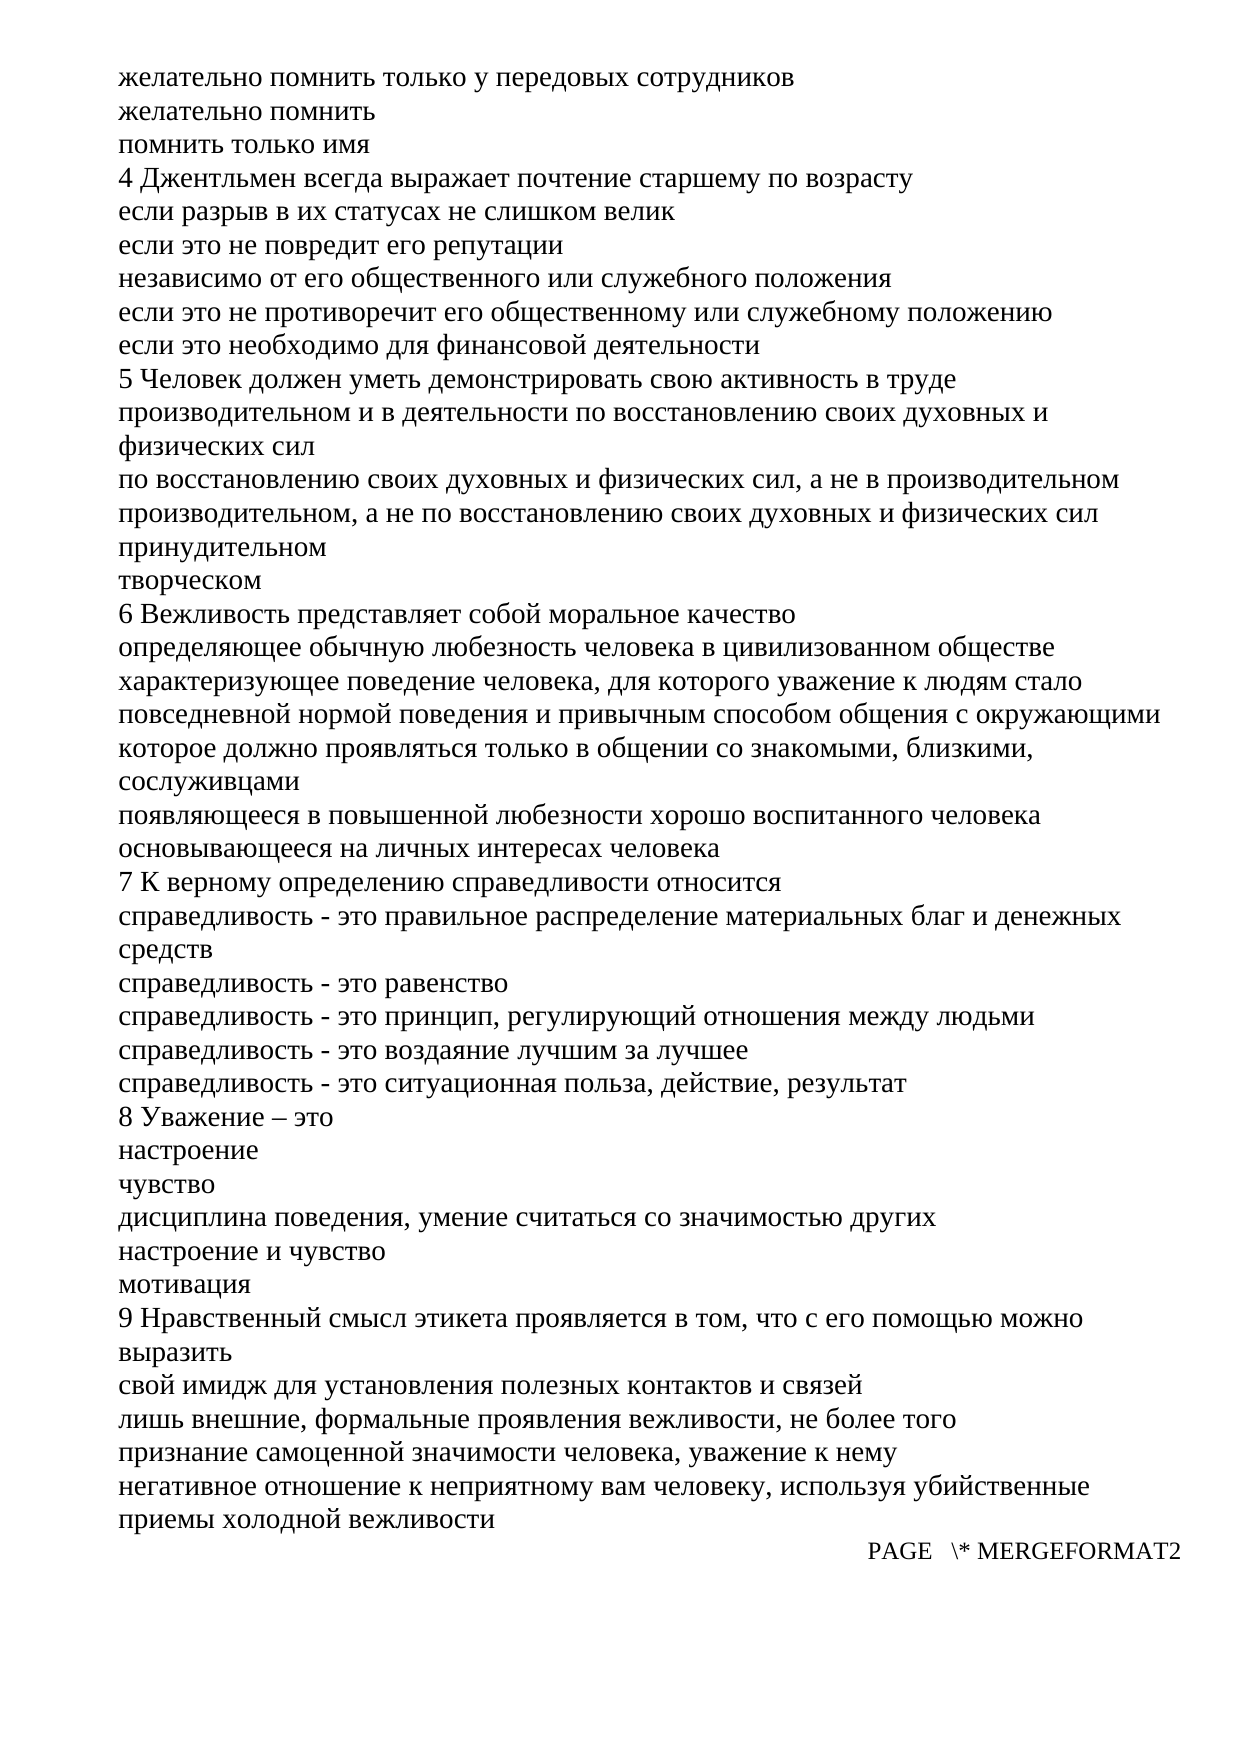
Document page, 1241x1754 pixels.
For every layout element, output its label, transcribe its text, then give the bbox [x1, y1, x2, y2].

text желательно помнить только у передовых сотрудников [118, 59, 1181, 93]
text которое должно проявляться только в общении со знакомыми, близкими, сослуживцами [118, 730, 1181, 797]
text справедливость - это воздаяние лучшим за лучшее [118, 1032, 1181, 1065]
text если разрыв в их статусах не слишком велик [118, 193, 1181, 227]
text 8 Уважение – это [118, 1099, 1181, 1132]
text если это не повредит его репутации [118, 227, 1181, 260]
text лишь внешние, формальные проявления вежливости, не более того [118, 1401, 1181, 1434]
text 4 Джентльмен всегда выражает почтение старшему по возрасту [118, 160, 1181, 193]
text определяющее обычную любезность человека в цивилизованном обществе [118, 629, 1181, 663]
text по восстановлению своих духовных и физических сил, а не в производительном [118, 462, 1181, 495]
text справедливость - это принцип, регулирующий отношения между людьми [118, 998, 1181, 1032]
text основывающееся на личных интересах человека [118, 831, 1181, 864]
text производительном и в деятельности по восстановлению своих духовных и физических сил [118, 394, 1181, 462]
text настроение и чувство [118, 1233, 1181, 1267]
text чувство [118, 1166, 1181, 1199]
text 9 Нравственный смысл этикета проявляется в том, что с его помощью можно выразить [118, 1300, 1181, 1367]
text дисциплина поведения, умение считаться со значимостью других [118, 1199, 1181, 1233]
text независимо от его общественного или служебного положения [118, 260, 1181, 294]
text справедливость - это ситуационная польза, действие, результат [118, 1065, 1181, 1099]
text признание самоценной значимости человека, уважение к нему [118, 1434, 1181, 1468]
text справедливость - это правильное распределение материальных благ и денежных средств [118, 898, 1181, 965]
text желательно помнить [118, 93, 1181, 126]
text если это не противоречит его общественному или служебному положению [118, 294, 1181, 327]
text производительном, а не по восстановлению своих духовных и физических сил [118, 495, 1181, 529]
text негативное отношение к неприятному вам человеку, используя убийственные приемы холодной вежливости [118, 1468, 1181, 1535]
text помнить только имя [118, 126, 1181, 160]
text мотивация [118, 1267, 1181, 1300]
text творческом [118, 562, 1181, 596]
text 5 Человек должен уметь демонстрировать свою активность в труде [118, 361, 1181, 394]
text справедливость - это равенство [118, 965, 1181, 998]
text принудительном [118, 529, 1181, 562]
text 7 К верному определению справедливости относится [118, 864, 1181, 898]
text если это необходимо для финансовой деятельности [118, 327, 1181, 361]
text 6 Вежливость представляет собой моральное качество [118, 596, 1181, 629]
text появляющееся в повышенной любезности хорошо воспитанного человека [118, 797, 1181, 831]
text настроение [118, 1132, 1181, 1166]
text характеризующее поведение человека, для которого уважение к людям стало повседневной нормой поведения и привычным способом общения с окружающими [118, 663, 1181, 730]
text свой имидж для установления полезных контактов и связей [118, 1367, 1181, 1401]
